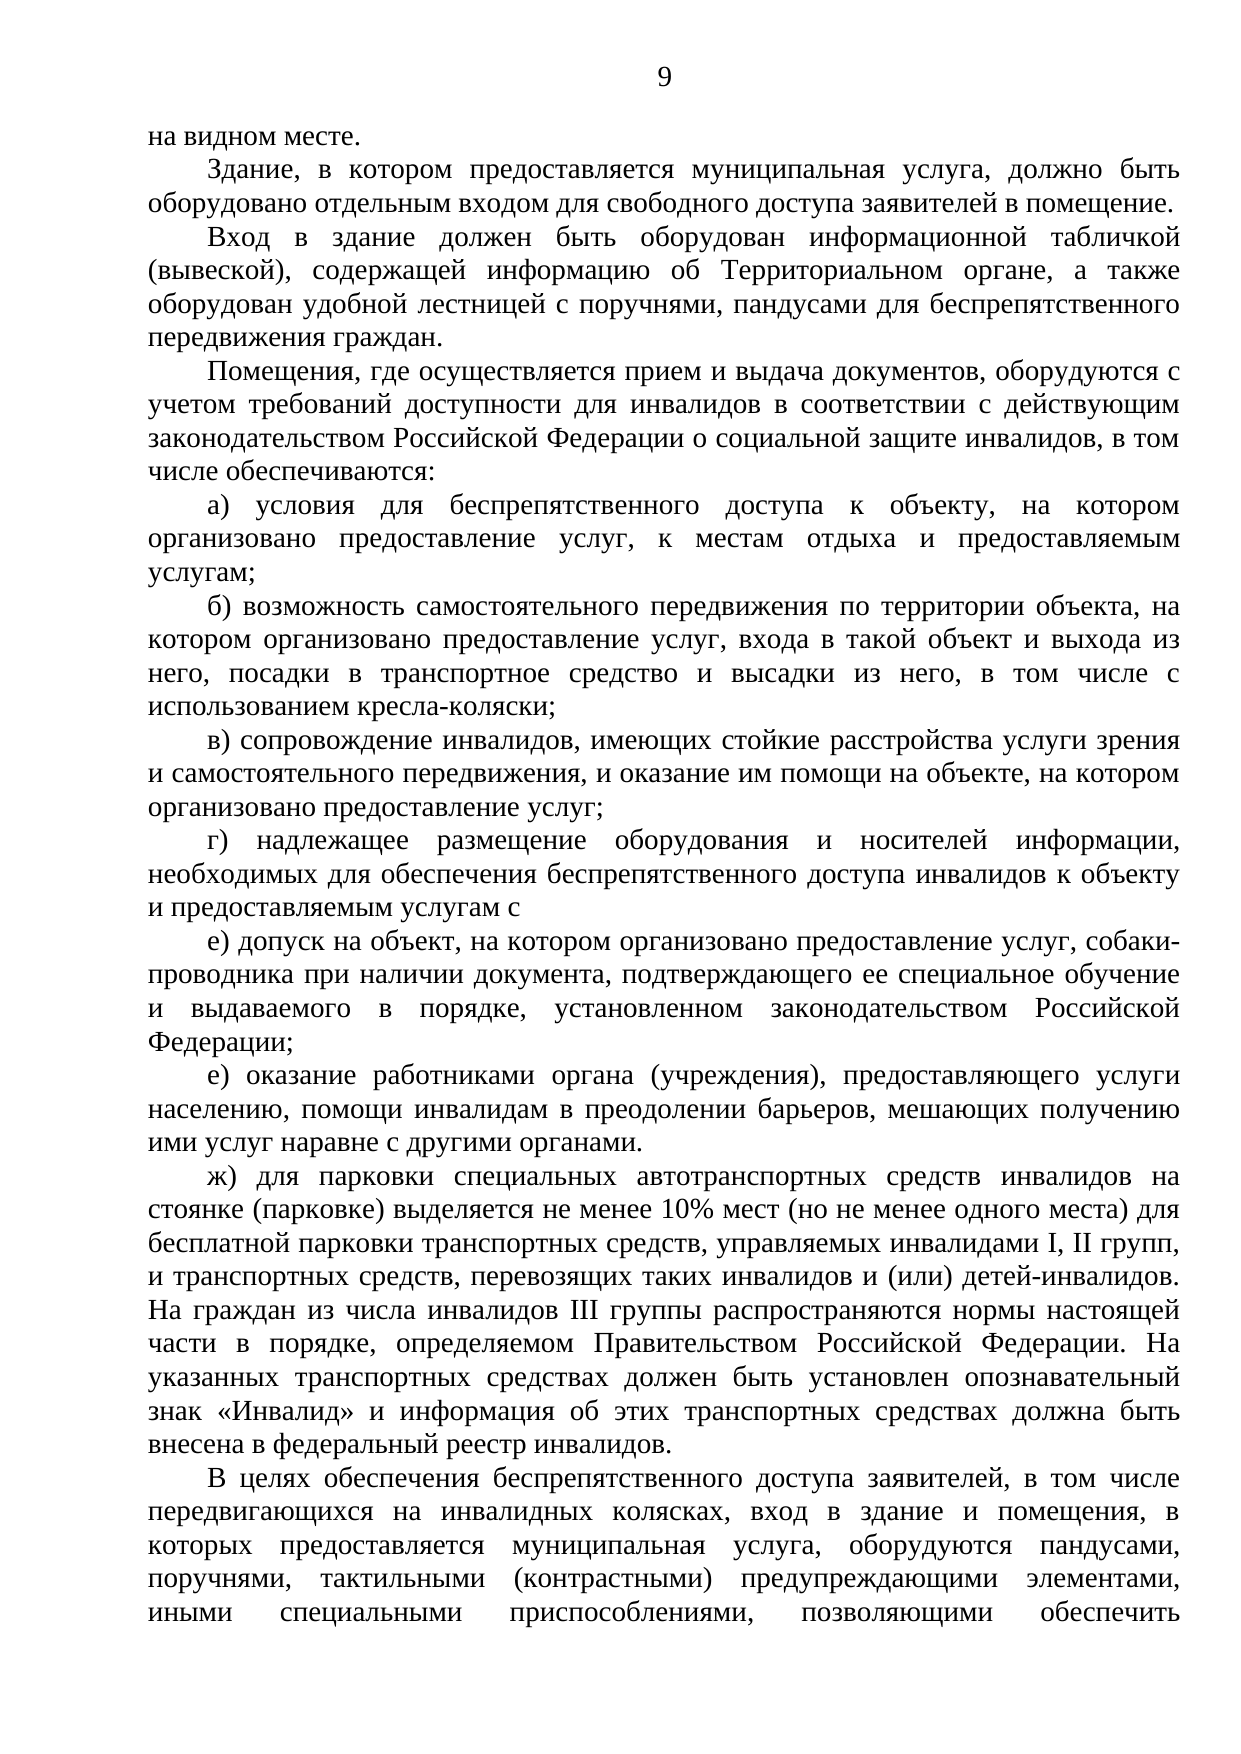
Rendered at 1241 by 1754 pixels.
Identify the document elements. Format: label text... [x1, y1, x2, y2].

text г) надлежащее размещение оборудования и носителей информации, необходимых для обеспечения беспрепятственного доступа инвалидов к объекту и предоставляемым услугам с [148, 822, 1181, 923]
text Здание, в котором предоставляется муниципальная услуга, должно быть оборудовано отдельным входом для свободного доступа заявителей в помещение. [148, 152, 1181, 219]
text Вход в здание должен быть оборудован информационной табличкой (вывеской), содержащей информацию об Территориальном органе, а также оборудован удобной лестницей с поручнями, пандусами для беспрепятственного передвижения граждан. [148, 219, 1181, 353]
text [148, 1460, 1181, 1627]
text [148, 118, 1181, 152]
text Помещения, где осуществляется прием и выдача документов, оборудуются с учетом требований доступности для инвалидов в соответствии с действующим законодательством Российской Федерации о социальной защите инвалидов, в том числе обеспечиваются: [148, 353, 1181, 487]
text б) возможность самостоятельного передвижения по территории объекта, на котором организовано предоставление услуг, входа в такой объект и выхода из него, посадки в транспортное средство и высадки из него, в том числе с использованием кресла-коляски; [148, 588, 1181, 722]
text е) оказание работниками органа (учреждения), предоставляющего услуги населению, помощи инвалидам в преодолении барьеров, мешающих получению ими услуг наравне с другими органами. [148, 1057, 1181, 1158]
text е) допуск на объект, на котором организовано предоставление услуг, собаки-проводника при наличии документа, подтверждающего ее специальное обучение и выдаваемого в порядке, установленном законодательством Российской Федерации; [148, 923, 1181, 1057]
text ж) для парковки специальных автотранспортных средств инвалидов на стоянке (парковке) выделяется не менее 10% мест (но не менее одного места) для бесплатной парковки транспортных средств, управляемых инвалидами I, II групп, и транспортных средств, перевозящих таких инвалидов и (или) детей-инвалидов. На граждан из числа инвалидов III группы распространяются нормы настоящей части в порядке, определяемом Правительством Российской Федерации. На указанных транспортных средствах должен быть установлен опознавательный знак «Инвалид» и информация об этих транспортных средствах должна быть внесена в федеральный реестр инвалидов. [148, 1158, 1181, 1460]
text а) условия для беспрепятственного доступа к объекту, на котором организовано предоставление услуг, к местам отдыха и предоставляемым услугам; [148, 487, 1181, 588]
text в) сопровождение инвалидов, имеющих стойкие расстройства услуги зрения и самостоятельного передвижения, и оказание им помощи на объекте, на котором организовано предоставление услуг; [148, 722, 1181, 822]
